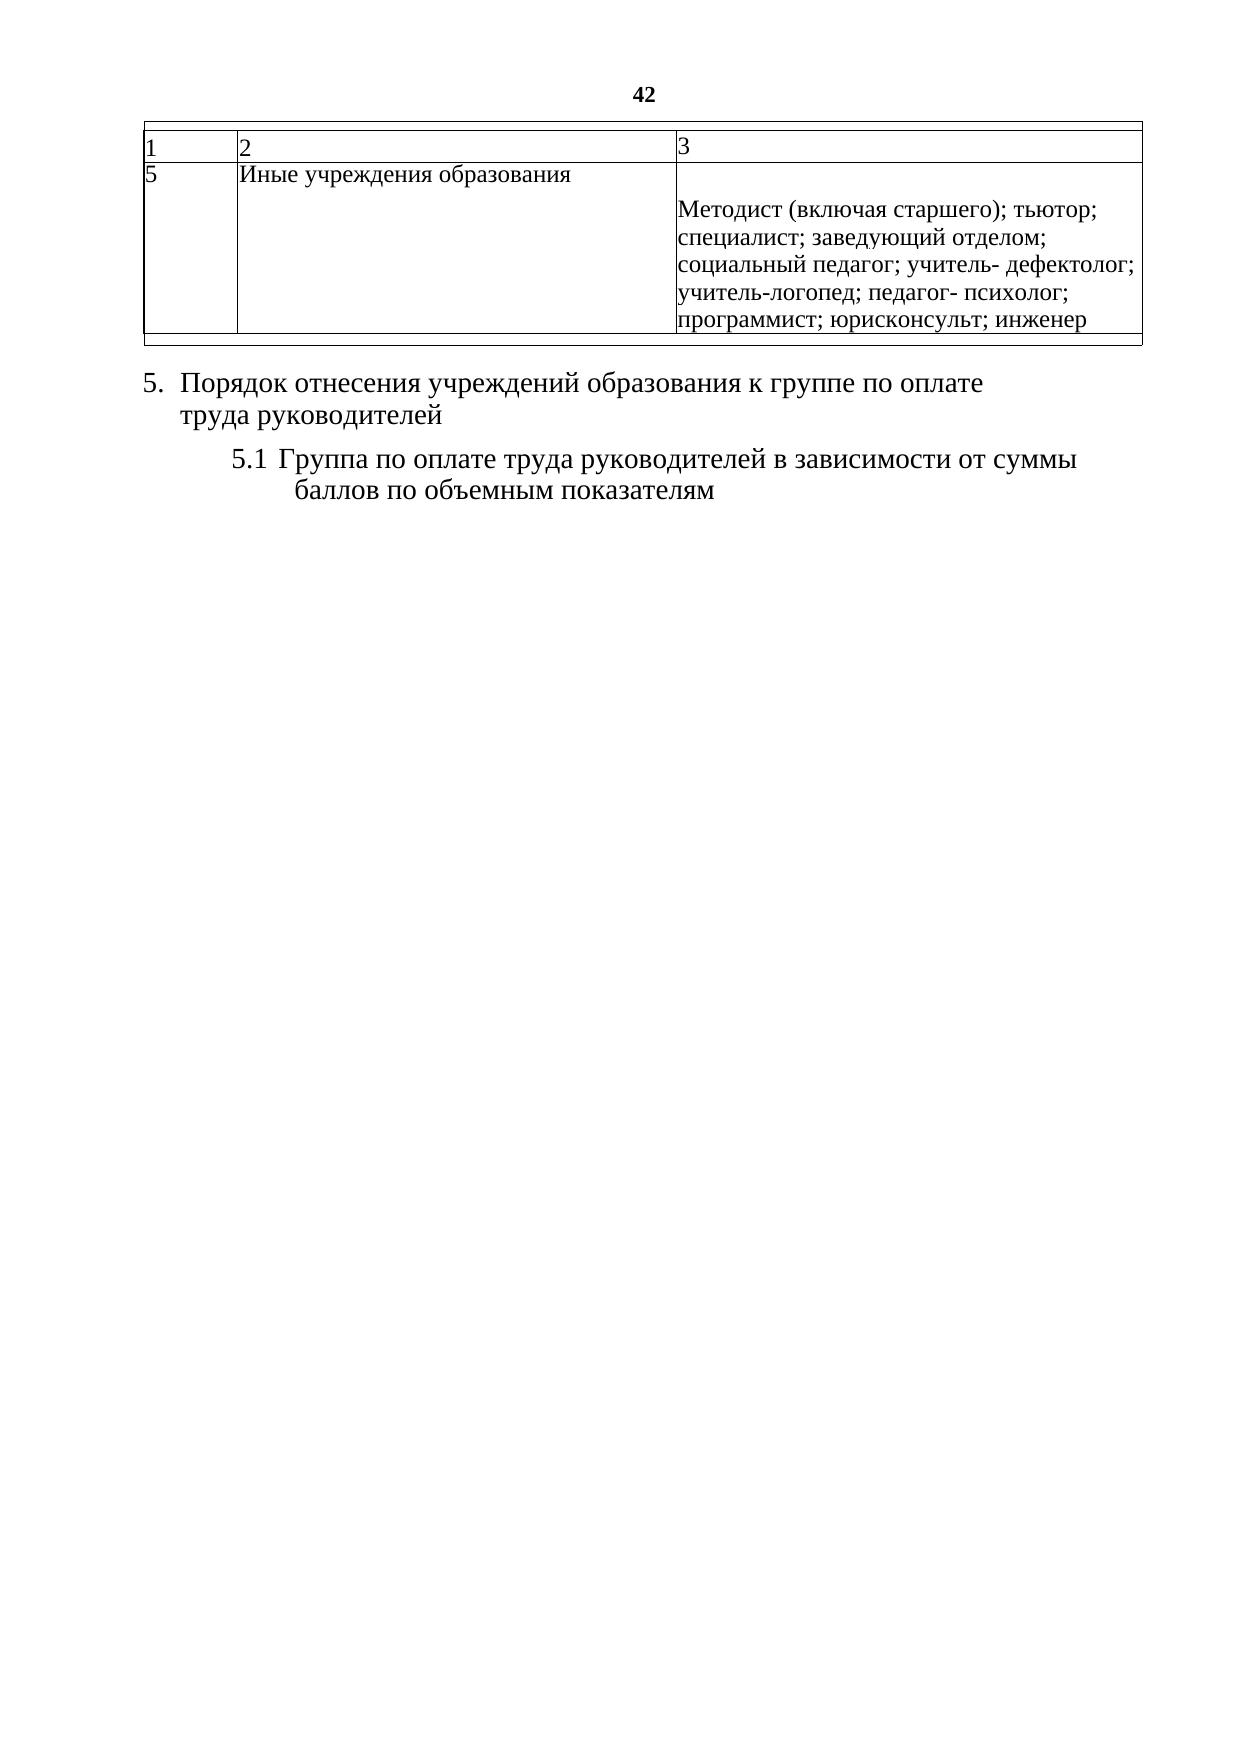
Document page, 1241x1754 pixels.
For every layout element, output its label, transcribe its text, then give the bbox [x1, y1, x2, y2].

table_cell 5 [145, 163, 237, 333]
table_cell Иные учреждения образования [238, 163, 676, 333]
table_header 1 [145, 131, 237, 162]
table_header 3 [677, 131, 1142, 162]
table_cell Методист (включая старшего); тьютор; специалист; заведующий отделом; социальный педагог; учитель- дефектолог; учитель-логопед; педагог- психолог; программист; юрисконсульт; инженер [677, 163, 1142, 333]
list Группа по оплате труда руководителей в зависимости от суммы баллов по объемным показателям [231, 443, 1143, 506]
list Порядок отнесения учреждений образования к группе по оплате труда руководителей [142, 367, 995, 430]
table_header 2 [238, 131, 676, 162]
